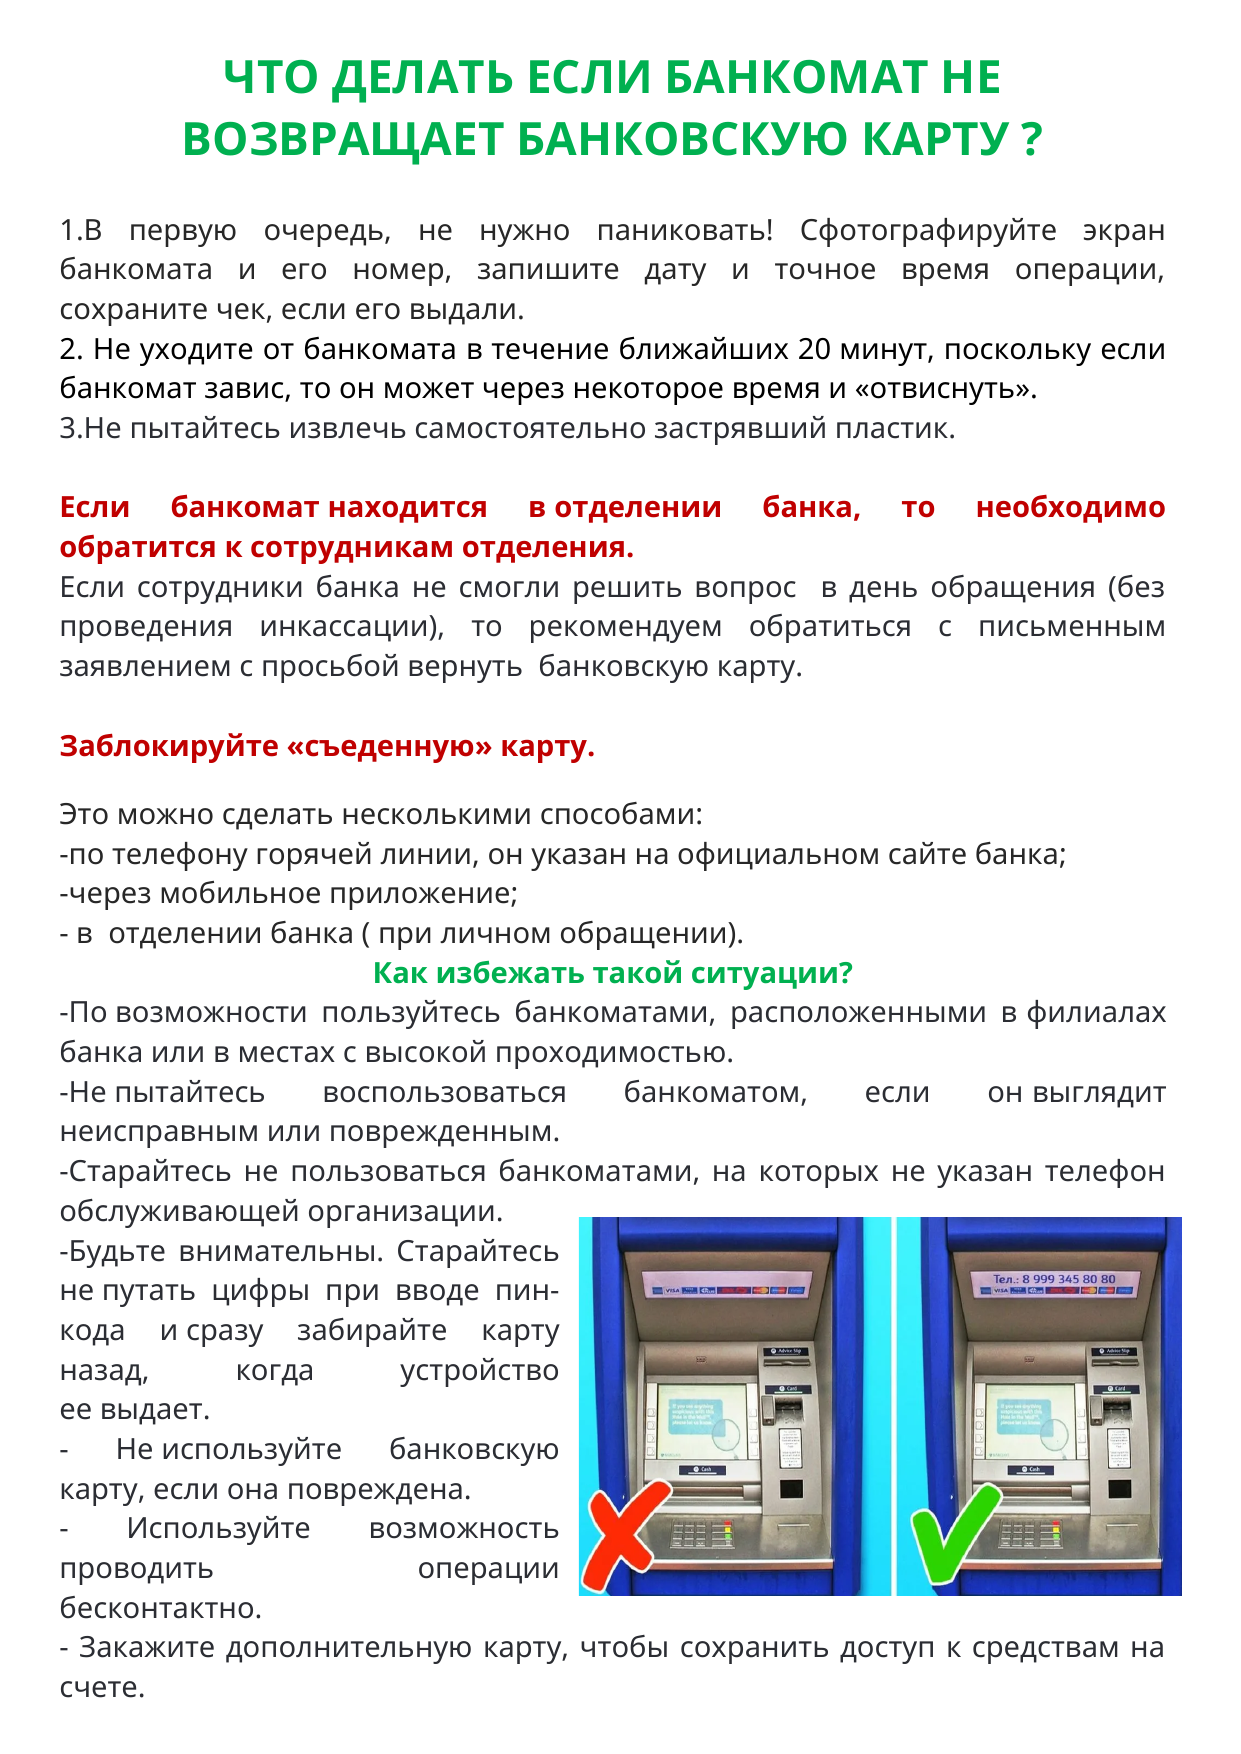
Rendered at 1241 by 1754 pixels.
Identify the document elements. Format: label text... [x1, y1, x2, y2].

text Если сотрудники банка не смогли решить вопрос в день обращения (без проведения инкассации), то рекомендуем обратиться с письменным заявлением с просьбой вернуть банковскую карту. [59, 566, 1167, 685]
text -Не пытайтесь воспользоваться банкоматом, если он выглядит неисправным или поврежденным. [59, 1071, 1167, 1150]
text - Используйте возможность проводить операции бесконтактно. [59, 1508, 1167, 1627]
text - Не используйте банковскую карту, если она повреждена. [59, 1428, 578, 1508]
text Это можно сделать несколькими способами: [59, 793, 1167, 833]
text Заблокируйте «съеденную» карту. [59, 685, 1167, 793]
text 2. Не уходите от банкомата в течение ближайших 20 минут, поскольку если банкомат завис, то он может через некоторое время и «отвиснуть». [59, 328, 1167, 407]
text -По возможности пользуйтесь банкоматами, расположенными в филиалах банка или в местах с высокой проходимостью. [59, 992, 1167, 1071]
text -через мобильное приложение; [59, 873, 1167, 912]
text -Будьте внимательны. Старайтесь не путать цифры при вводе пин-кода и сразу забирайте карту назад, когда устройство ее выдает. [59, 1230, 578, 1428]
text - Закажите дополнительную карту, чтобы сохранить доступ к средствам на счете. [59, 1627, 1167, 1706]
text Если банкомат находится в отделении банка, то необходимо обратится к сотрудникам отделения. [59, 487, 1167, 566]
text -Старайтесь не пользоваться банкоматами, на которых не указан телефон обслуживающей организации. [59, 1150, 1167, 1230]
text 1.В первую очередь, не нужно паниковать! Сфотографируйте экран банкомата и его номер, запишите дату и точное время операции, сохраните чек, если его выдали. [59, 209, 1167, 328]
subtitle Как избежать такой ситуации? [59, 952, 1167, 992]
text ЧТО ДЕЛАТЬ ЕСЛИ БАНКОМАТ НЕ ВОЗВРАЩАЕТ БАНКОВСКУЮ КАРТУ ? [59, 44, 1167, 169]
text -по телефону горячей линии, он указан на официальном сайте банка; [59, 833, 1167, 873]
text - в отделении банка ( при личном обращении). [59, 912, 1167, 952]
text 3.Не пытайтесь извлечь самостоятельно застрявший пластик. [59, 407, 1167, 447]
picture [578, 1217, 1182, 1596]
